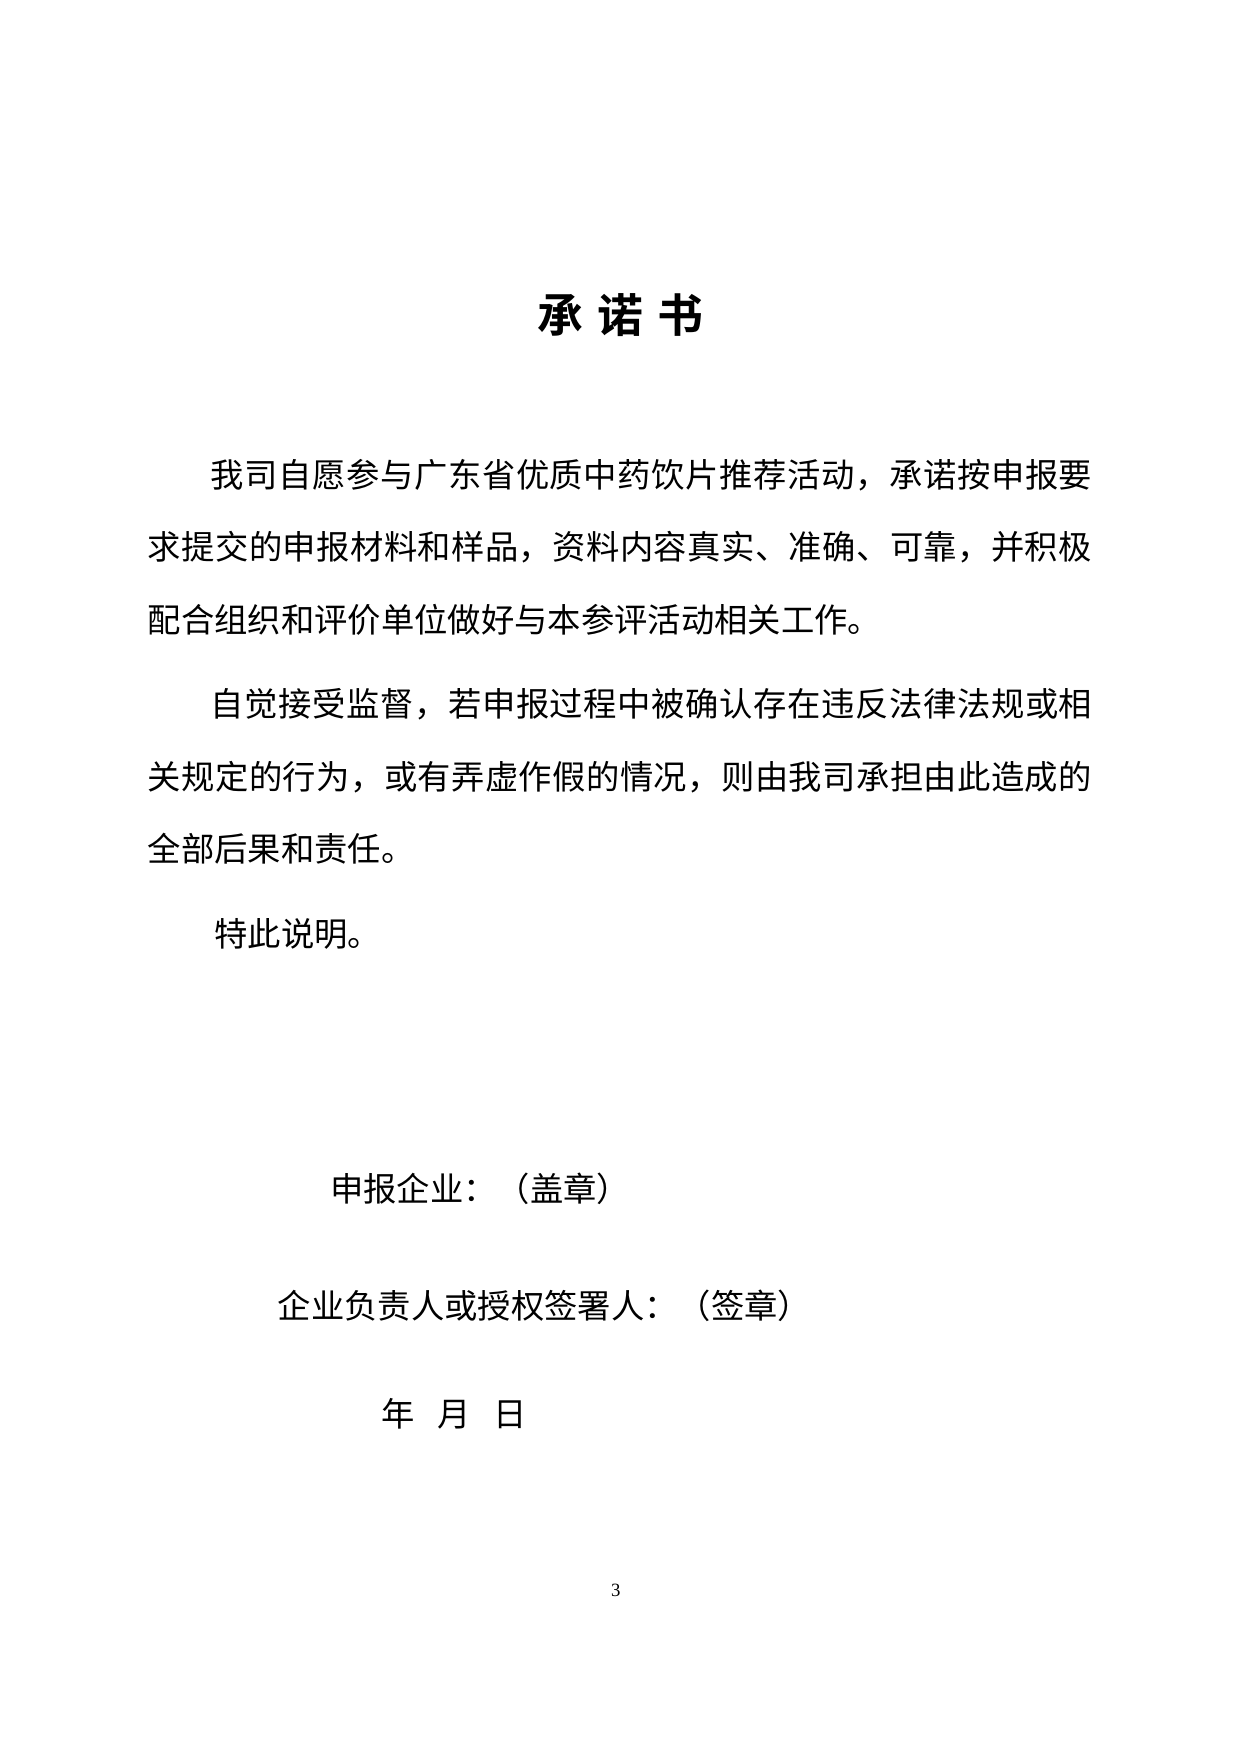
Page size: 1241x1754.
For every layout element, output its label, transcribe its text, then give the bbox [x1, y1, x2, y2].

text 特此说明。 [148, 908, 1092, 956]
text 申报企业：（盖章） [148, 1155, 1092, 1213]
text 承 诺 书 [148, 279, 1092, 346]
text 我司自愿参与广东省优质中药饮片推荐活动，承诺按申报要求提交的申报材料和样品，资料内容真实、准确、可靠，并积极配合组织和评价单位做好与本参评活动相关工作。 [148, 449, 1092, 642]
text 自觉接受监督，若申报过程中被确认存在违反法律法规或相关规定的行为，或有弄虚作假的情况，则由我司承担由此造成的全部后果和责任。 [148, 678, 1092, 871]
text 年 月 日 [148, 1388, 1092, 1436]
text 企业负责人或授权签署人：（签章） [148, 1272, 1092, 1330]
